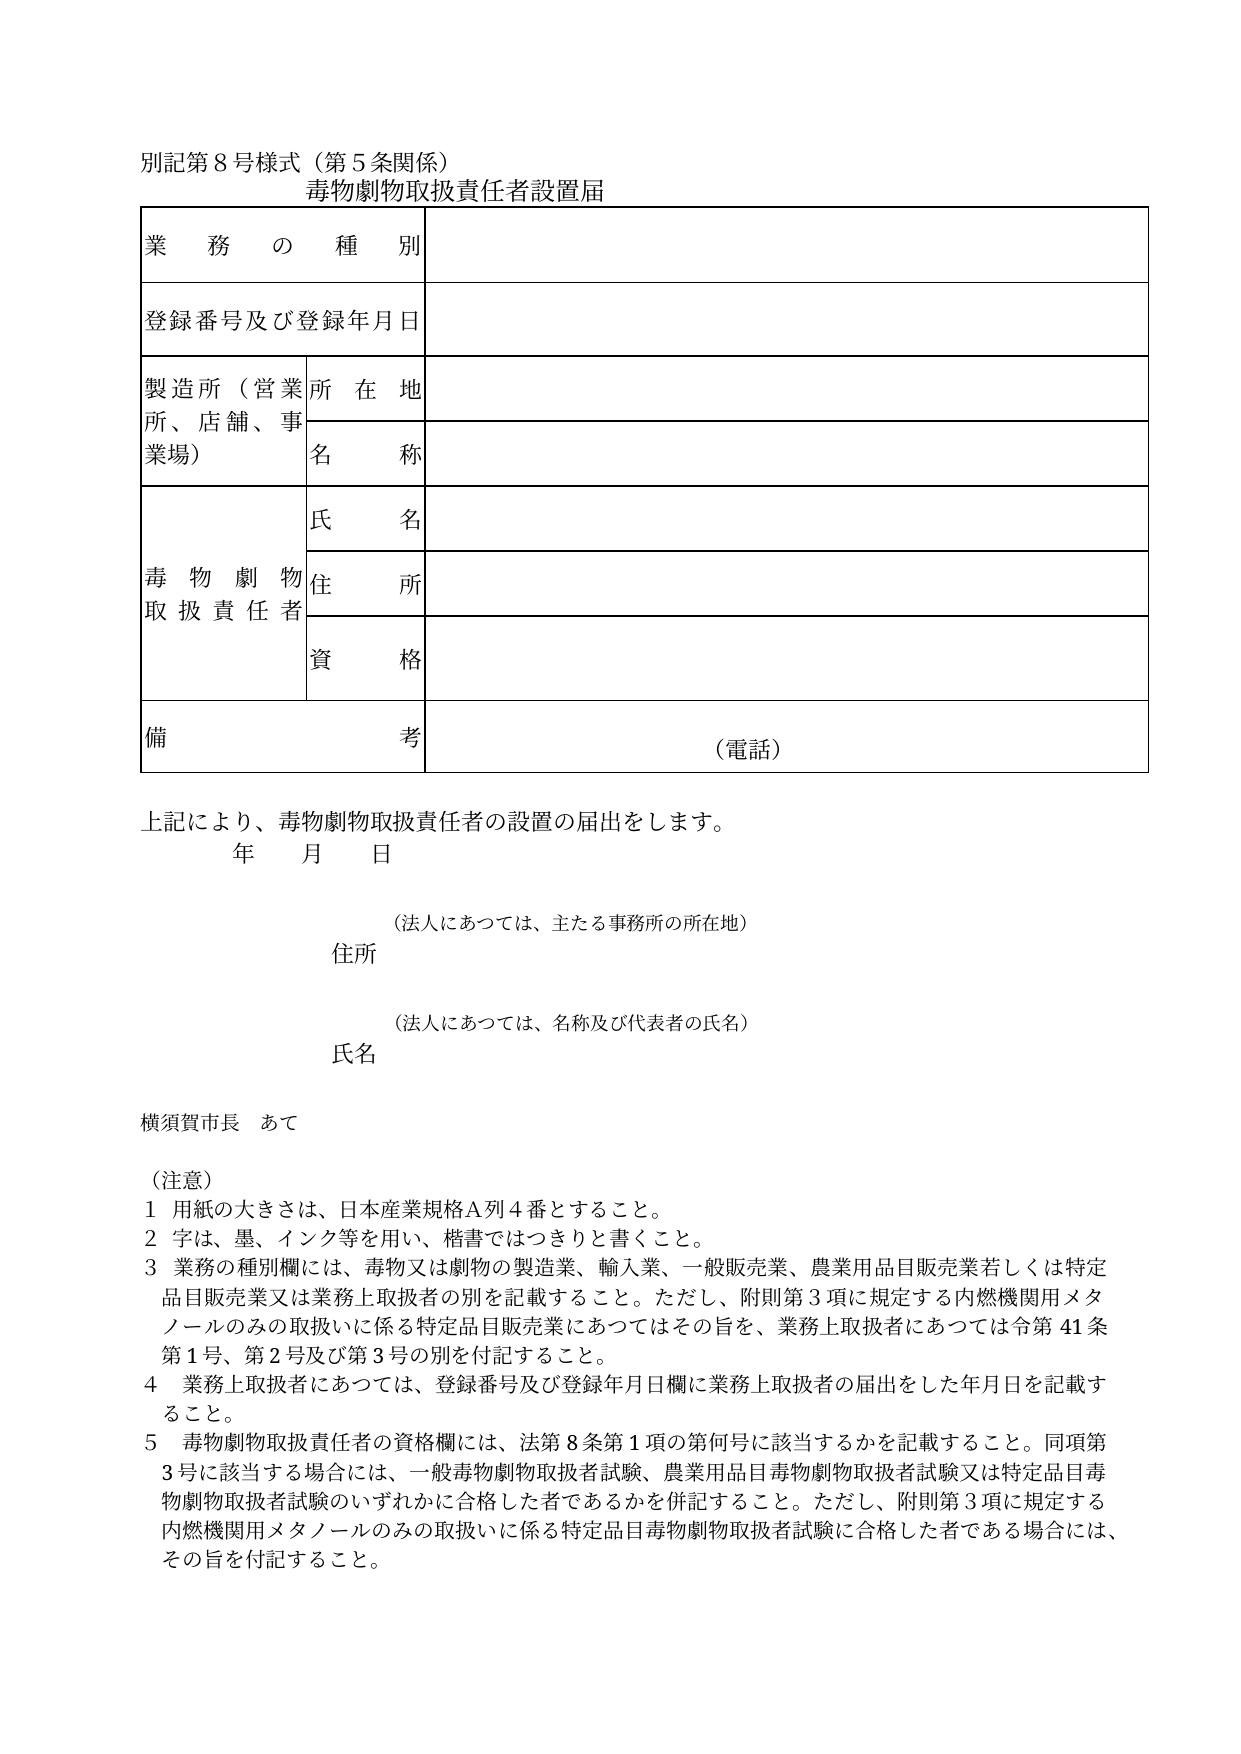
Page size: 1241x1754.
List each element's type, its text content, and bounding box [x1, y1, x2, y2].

table_cell [426, 487, 1148, 550]
table_header 業務の種別 [142, 208, 424, 282]
text 氏名 [141, 1036, 1108, 1069]
text 別記第８号様式（第５条関係） [141, 148, 1108, 177]
table_cell [426, 422, 1148, 485]
text ５ 毒物劇物取扱責任者の資格欄には、法第8条第1項の第何号に該当するかを記載すること。同項第3号に該当する場合には、一般毒物劇物取扱者試験、農業用品目毒物劇物取扱者試験又は特定品目毒物劇物取扱者試験のいずれかに合格した者であるかを併記すること。ただし、附則第３項に規定する内燃機関用メタノールのみの取扱いに係る特定品目毒物劇物取扱者試験に合格した者である場合には、その旨を付記すること。 [141, 1427, 1108, 1573]
text 上記により、毒物劇物取扱責任者の設置の届出をします。 [141, 807, 1108, 836]
text 年 月 日 [141, 836, 1108, 869]
text （注意） [141, 1165, 1108, 1194]
text ３ 業務の種別欄には、毒物又は劇物の製造業、輸入業、一般販売業、農業用品目販売業若しくは特定品目販売業又は業務上取扱者の別を記載すること。ただし、附則第３項に規定する内燃機関用メタノールのみの取扱いに係る特定品目販売業にあつてはその旨を、業務上取扱者にあつては令第41条第1号、第2号及び第3号の別を付記すること。 [141, 1252, 1108, 1369]
table_cell 住所 [307, 552, 424, 615]
table_cell （電話） [426, 701, 1148, 772]
table_cell [426, 552, 1148, 615]
table_cell 名称 [307, 422, 424, 485]
table_cell 備考 [142, 701, 424, 772]
text 住所 [141, 936, 1108, 969]
text 横須賀市長 あて [141, 1102, 1108, 1136]
table_cell 登録番号及び登録年月日 [142, 283, 424, 355]
table_cell 氏名 [307, 487, 424, 550]
text （法人にあつては、主たる事務所の所在地） [141, 902, 1108, 936]
table_header [426, 208, 1148, 282]
table_cell 資格 [307, 617, 424, 700]
text １ 用紙の大きさは、日本産業規格Ａ列４番とすること。 [141, 1194, 1108, 1223]
table_cell [426, 617, 1148, 700]
text 毒物劇物取扱責任者設置届 [141, 177, 1108, 206]
table_cell [426, 357, 1148, 420]
table_cell 毒物劇物 取扱責任者 [142, 487, 306, 700]
text ４ 業務上取扱者にあつては、登録番号及び登録年月日欄に業務上取扱者の届出をした年月日を記載すること。 [141, 1369, 1108, 1427]
text （法人にあつては、名称及び代表者の氏名） [141, 1002, 1108, 1036]
table_cell 所在地 [307, 357, 424, 420]
text ２ 字は、墨、インク等を用い、楷書ではつきりと書くこと。 [141, 1223, 1108, 1252]
table_cell [426, 283, 1148, 355]
table_cell 製造所（営業所、店舗、事業場） [142, 357, 306, 485]
